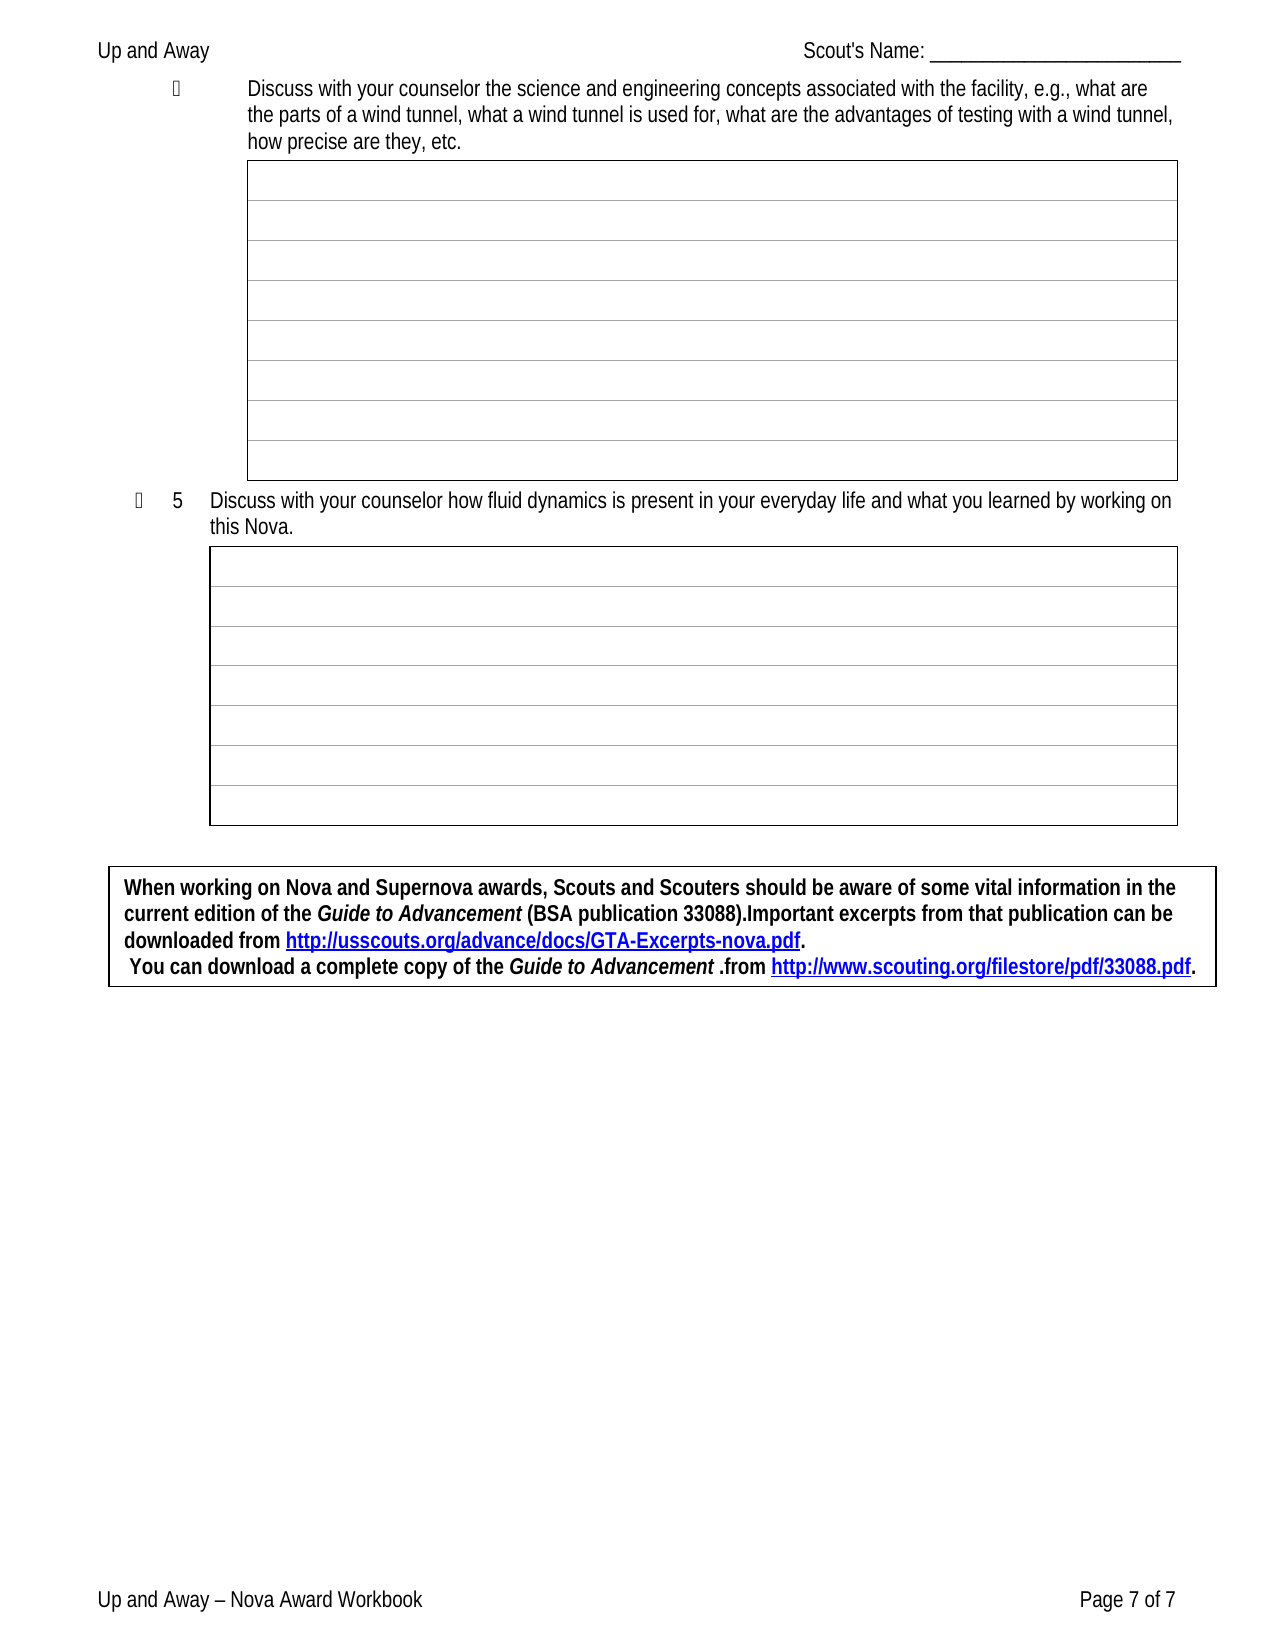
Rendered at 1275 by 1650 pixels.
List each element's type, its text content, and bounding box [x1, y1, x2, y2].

table_header [248, 161, 1177, 200]
text 5 Discuss with your counselor how fluid dynamics is present in your everyday life and what you learned by working on this Nova. [135, 487, 1177, 539]
table_cell [248, 281, 1177, 320]
table_cell [248, 241, 1177, 280]
table_cell [248, 321, 1177, 360]
table_cell [248, 361, 1177, 400]
table_header [211, 547, 1177, 586]
table_cell [248, 201, 1177, 240]
table_cell [211, 627, 1177, 665]
table_cell [248, 401, 1177, 439]
table_cell [211, 706, 1177, 745]
text Discuss with your counselor the science and engineering concepts associated with the facility, e.g., what are the parts of a wind tunnel, what a wind tunnel is used for, what are the advantages of testing with a wind tunnel, how precise are they, etc. [172, 75, 1177, 154]
table_cell [211, 587, 1177, 626]
table_cell [248, 441, 1177, 479]
table_cell [211, 666, 1177, 705]
table_cell [211, 786, 1177, 825]
table_cell [211, 746, 1177, 785]
